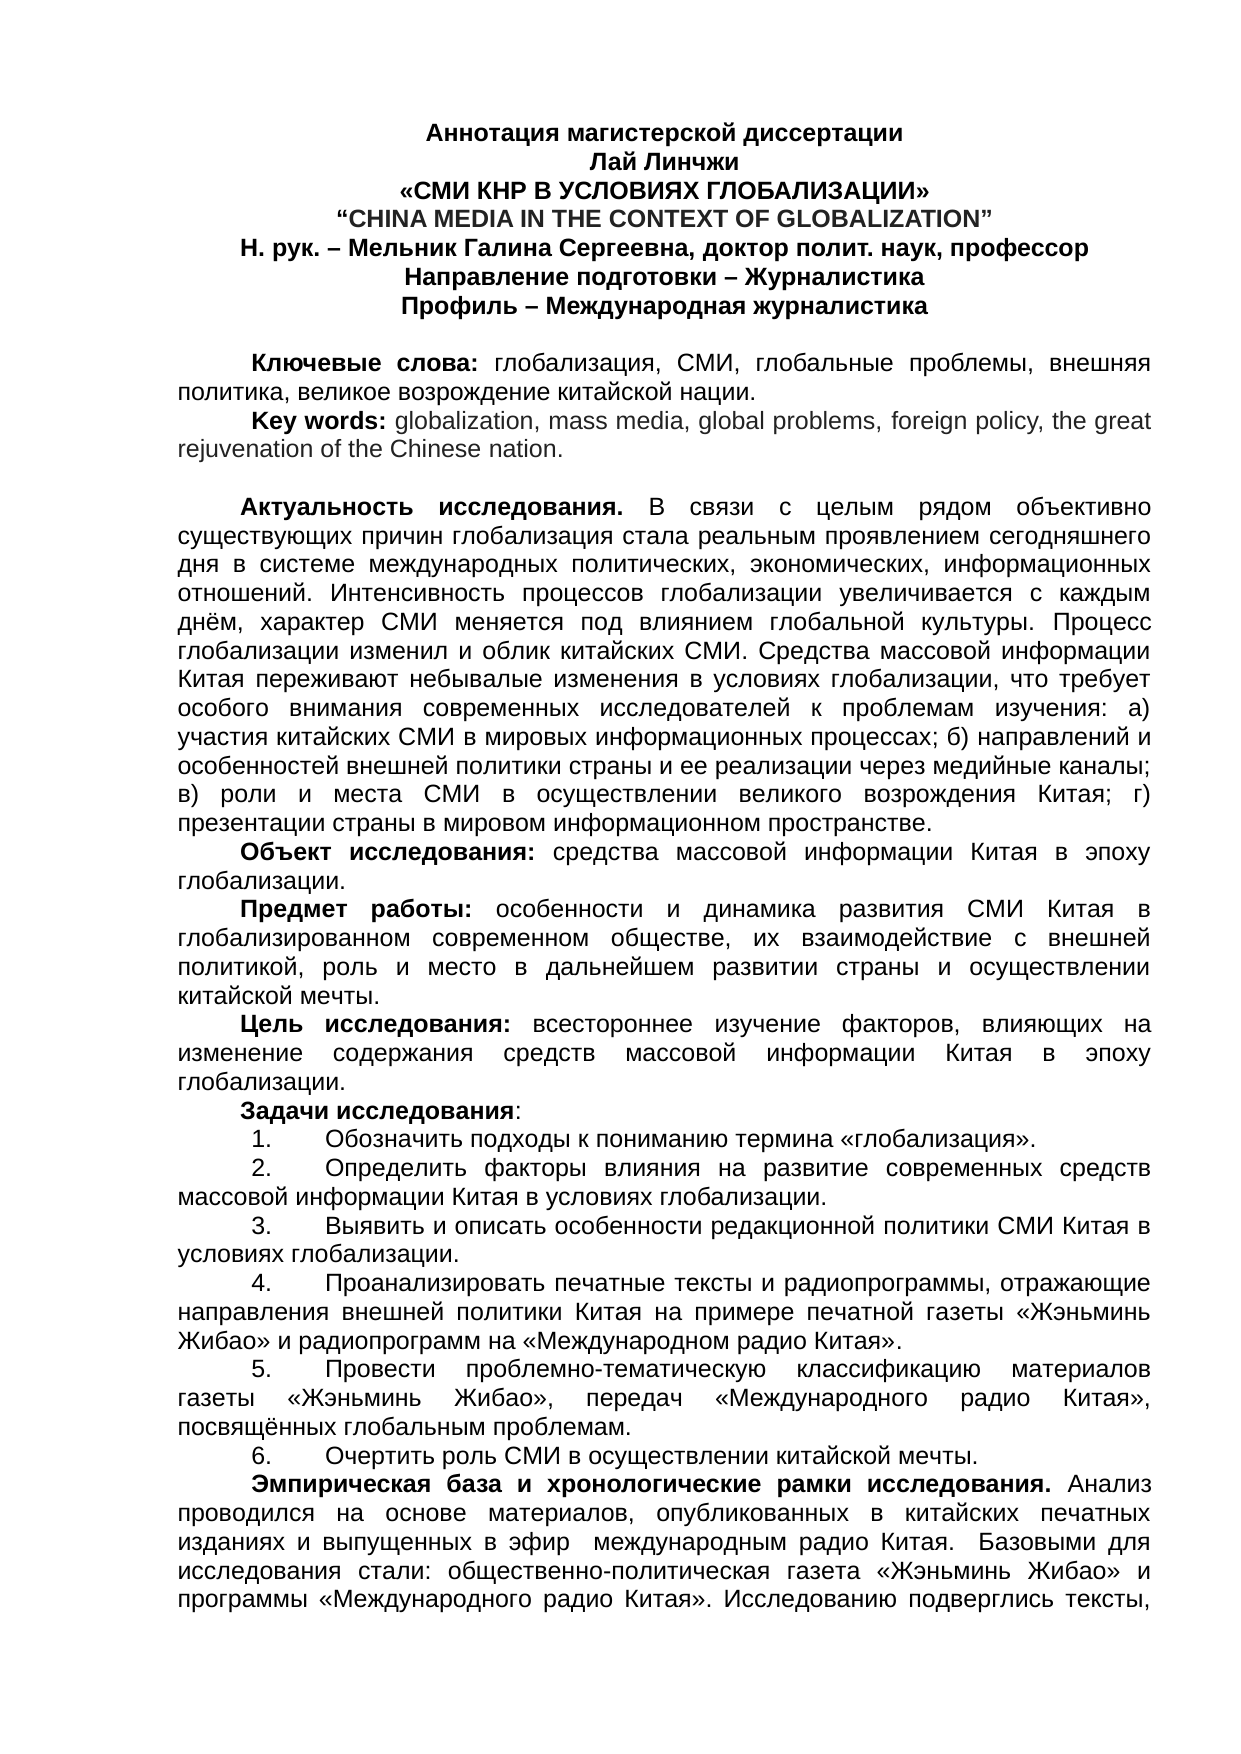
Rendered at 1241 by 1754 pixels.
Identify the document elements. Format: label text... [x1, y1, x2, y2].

text Key words: globalization, mass media, global problems, foreign policy, the great rejuvenation of the Chinese nation. [177, 406, 1152, 463]
text Предмет работы: особенности и динамика развития СМИ Китая в глобализированном современном обществе, их взаимодействие с внешней политикой, роль и место в дальнейшем развитии страны и осуществлении китайской мечты. [177, 894, 1152, 1009]
text Н. рук. – Мельник Галина Сергеевна, доктор полит. наук, профессор [177, 233, 1152, 262]
text Лай Линчжи [177, 147, 1152, 176]
text “CHINA MEDIA IN THE CONTEXT OF GLOBALIZATION” [177, 204, 1152, 233]
text Ключевые слова: глобализация, СМИ, глобальные проблемы, внешняя политика, великое возрождение китайской нации. [177, 348, 1152, 406]
text Аннотация магистерской диссертации [177, 118, 1152, 147]
text Цель исследования: всестороннее изучение факторов, влияющих на изменение содержания средств массовой информации Китая в эпоху глобализации. [177, 1009, 1152, 1096]
list Определить факторы влияния на развитие современных средств массовой информации Китая в условиях глобализации. [177, 1153, 1152, 1211]
text Направление подготовки – Журналистика [177, 262, 1152, 291]
text «СМИ КНР В УСЛОВИЯХ ГЛОБАЛИЗАЦИИ» [177, 176, 1152, 204]
text Объект исследования: средства массовой информации Китая в эпоху глобализации. [177, 837, 1152, 894]
list Очертить роль СМИ в осуществлении китайской мечты. [177, 1441, 1152, 1469]
list Выявить и описать особенности редакционной политики СМИ Китая в условиях глобализации. [177, 1211, 1152, 1268]
text Задачи исследования: [177, 1096, 1152, 1124]
list Провести проблемно-тематическую классификацию материалов газеты «Жэньминь Жибао», передач «Международного радио Китая», посвящённых глобальным проблемам. [177, 1354, 1152, 1441]
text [177, 1469, 1152, 1613]
text Актуальность исследования. В связи с целым рядом объективно существующих причин глобализация стала реальным проявлением сегодняшнего дня в системе международных политических, экономических, информационных отношений. Интенсивность процессов глобализации увеличивается с каждым днём, характер СМИ меняется под влиянием глобальной культуры. Процесс глобализации изменил и облик китайских СМИ. Средства массовой информации Китая переживают небывалые изменения в условиях глобализации, что требует особого внимания современных исследователей к проблемам изучения: а) участия китайских СМИ в мировых информационных процессах; б) направлений и особенностей внешней политики страны и ее реализации через медийные каналы; в) роли и места СМИ в осуществлении великого возрождения Китая; г) презентации страны в мировом информационном пространстве. [177, 492, 1152, 837]
text Профиль – Международная журналистика [177, 291, 1152, 319]
list Обозначить подходы к пониманию термина «глобализация». [177, 1124, 1152, 1153]
list Проанализировать печатные тексты и радиопрограммы, отражающие направления внешней политики Китая на примере печатной газеты «Жэньминь Жибао» и радиопрограмм на «Международном радио Китая». [177, 1268, 1152, 1354]
